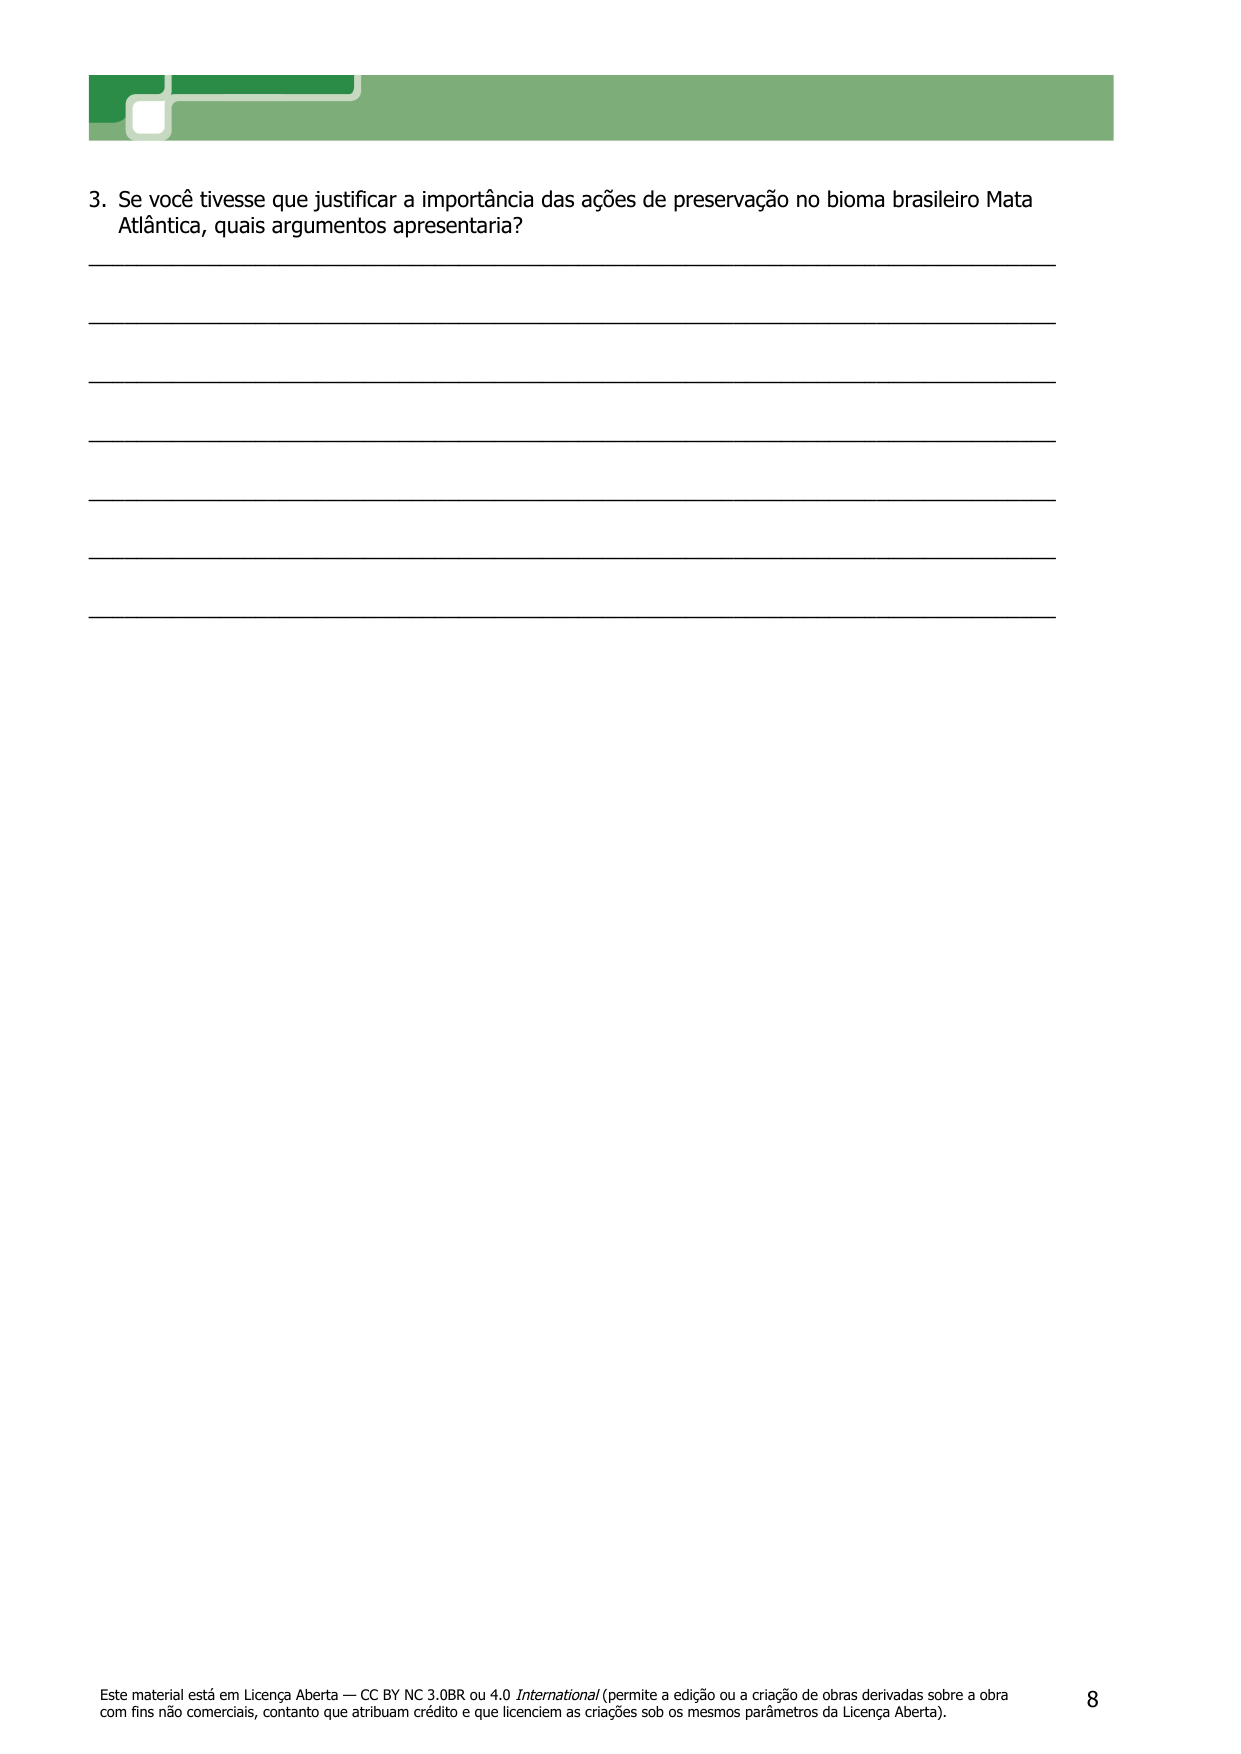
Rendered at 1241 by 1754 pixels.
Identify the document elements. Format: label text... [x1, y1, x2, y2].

text _________________________________________________________________________________ [89, 594, 1152, 620]
text 3. Se você tivesse que justificar a importância das ações de preservação no bioma brasileiro Mata Atlântica, quais argumentos apresentaria? [89, 185, 1152, 238]
text _________________________________________________________________________________ [89, 359, 1152, 385]
text _________________________________________________________________________________ [89, 535, 1152, 561]
text _________________________________________________________________________________ [89, 417, 1152, 444]
text _________________________________________________________________________________ [89, 241, 1152, 268]
text _________________________________________________________________________________ [89, 476, 1152, 503]
text _________________________________________________________________________________ [89, 300, 1152, 326]
picture [88, 75, 1114, 153]
